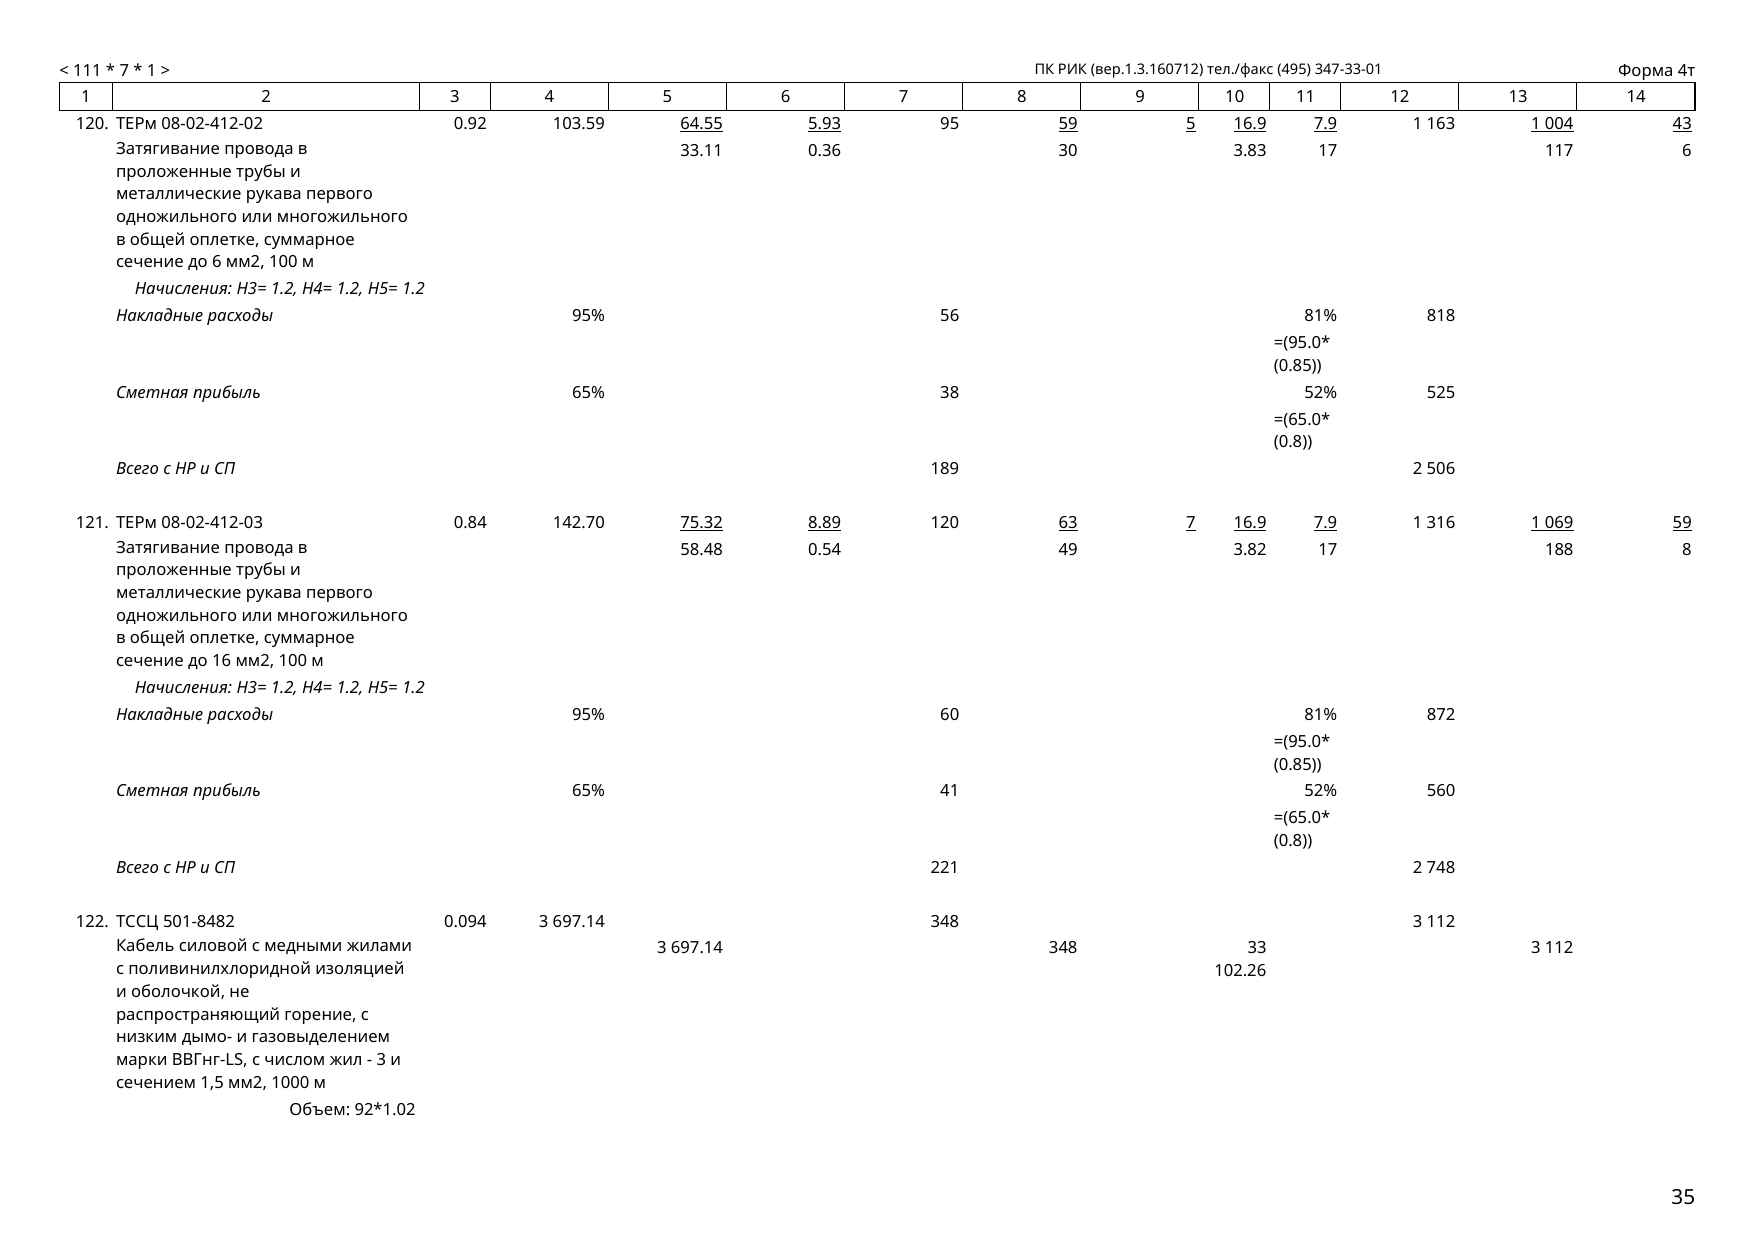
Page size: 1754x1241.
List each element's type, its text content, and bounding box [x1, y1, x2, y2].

table_header 9 [1081, 83, 1198, 110]
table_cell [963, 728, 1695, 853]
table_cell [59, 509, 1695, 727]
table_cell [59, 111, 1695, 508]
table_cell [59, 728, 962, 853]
table_header 1 [60, 83, 112, 110]
table_header 6 [727, 83, 844, 110]
table_header 5 [609, 83, 726, 110]
table_header 3 [420, 83, 490, 110]
table_header 10 [1199, 83, 1269, 110]
table_header 14 [1577, 83, 1694, 110]
table_header 7 [845, 83, 962, 110]
table_header 13 [1459, 83, 1576, 110]
table_header 12 [1341, 83, 1458, 110]
table_header 11 [1270, 83, 1340, 110]
table_header 8 [963, 83, 1080, 110]
table_header 2 [113, 83, 419, 110]
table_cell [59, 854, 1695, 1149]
table_header 4 [491, 83, 608, 110]
